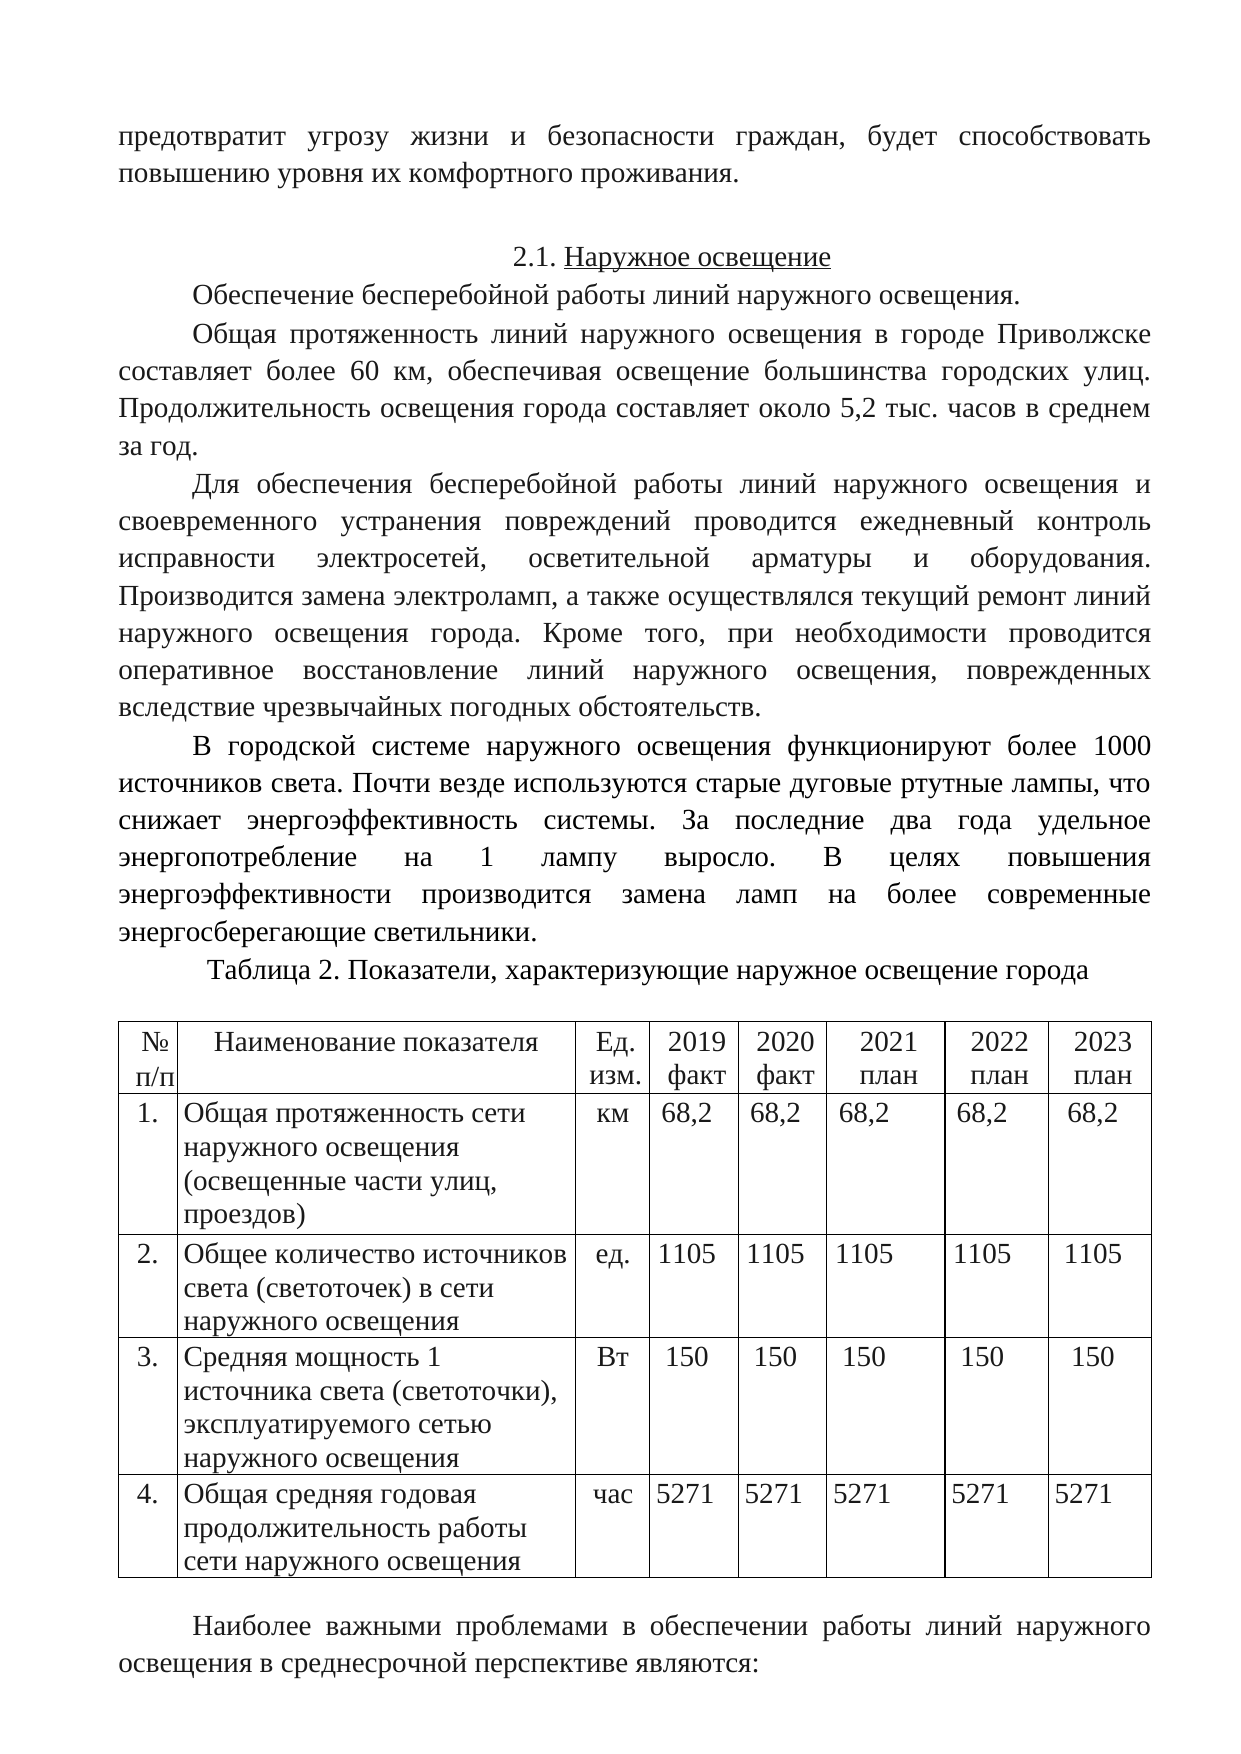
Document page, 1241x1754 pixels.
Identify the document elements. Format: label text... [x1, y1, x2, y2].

table_cell 150 [739, 1338, 826, 1474]
table_cell 68,2 [739, 1094, 826, 1233]
text Общая протяженность линий наружного освещения в городе Приволжске составляет более 60 км, обеспечивая освещение большинства городских улиц. Продолжительность освещения города составляет около 5,2 тыс. часов в среднем за год. [118, 316, 1152, 461]
table_cell 68,2 [946, 1094, 1048, 1233]
table_cell 5271 [739, 1475, 826, 1577]
table_cell 1. [119, 1094, 177, 1233]
table_header 2022 план [946, 1022, 1048, 1093]
table_cell 1105 [946, 1235, 1048, 1337]
text Таблица 2. Показатели, характеризующие наружное освещение города [207, 952, 1137, 986]
table_cell 150 [827, 1338, 944, 1474]
table_header 2021 план [827, 1022, 944, 1093]
table_cell 68,2 [827, 1094, 944, 1233]
table_header № п/п [119, 1022, 177, 1093]
table_cell 1105 [827, 1235, 944, 1337]
table_cell км [576, 1094, 649, 1233]
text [118, 118, 1152, 189]
table_cell 5271 [650, 1475, 738, 1577]
table_cell 1105 [739, 1235, 826, 1337]
table_cell Общая средняя годовая продолжительность работы сети наружного освещения [178, 1475, 575, 1577]
table_header 2019 факт [650, 1022, 738, 1093]
table_header Наименование показателя [178, 1022, 575, 1093]
table_cell 150 [650, 1338, 738, 1474]
table_cell ед. [576, 1235, 649, 1337]
table_cell 150 [1049, 1338, 1151, 1474]
table_cell 68,2 [1049, 1094, 1151, 1233]
table_cell Общее количество источников света (светоточек) в сети наружного освещения [178, 1235, 575, 1337]
table_cell Общая протяженность сети наружного освещения (освещенные части улиц, проездов) [178, 1094, 575, 1233]
text Для обеспечения бесперебойной работы линий наружного освещения и своевременного устранения повреждений проводится ежедневный контроль исправности электросетей, осветительной арматуры и оборудования. Производится замена электроламп, а также осуществлялся текущий ремонт линий наружного освещения города. Кроме того, при необходимости проводится оперативное восстановление линий наружного освещения, поврежденных вследствие чрезвычайных погодных обстоятельств. [118, 466, 1152, 723]
table_cell 1105 [650, 1235, 738, 1337]
text 2.1. Наружное освещение [118, 239, 1152, 272]
table_cell час [576, 1475, 649, 1577]
text В городской системе наружного освещения функционируют более 1000 источников света. Почти везде используются старые дуговые ртутные лампы, что снижает энергоэффективность системы. За последние два года удельное энергопотребление на 1 лампу выросло. В целях повышения энергоэффективности производится замена ламп на более современные энергосберегающие светильники. [118, 728, 1152, 947]
table_cell 4. [119, 1475, 177, 1577]
table_cell 5271 [1049, 1475, 1151, 1577]
table_cell 3. [119, 1338, 177, 1474]
table_cell Вт [576, 1338, 649, 1474]
text Наиболее важными проблемами в обеспечении работы линий наружного освещения в среднесрочной перспективе являются: [118, 1608, 1152, 1679]
table_cell 68,2 [650, 1094, 738, 1233]
table_cell 1105 [1049, 1235, 1151, 1337]
table_header Ед. изм. [576, 1022, 649, 1093]
table_header 2023 план [1049, 1022, 1151, 1093]
table_cell 150 [946, 1338, 1048, 1474]
table_cell 5271 [946, 1475, 1048, 1577]
table_cell Средняя мощность 1 источника света (светоточки), эксплуатируемого сетью наружного освещения [178, 1338, 575, 1474]
table_cell 2. [119, 1235, 177, 1337]
table_cell 5271 [827, 1475, 944, 1577]
text Обеспечение бесперебойной работы линий наружного освещения. [118, 277, 1152, 311]
table_header 2020 факт [739, 1022, 826, 1093]
